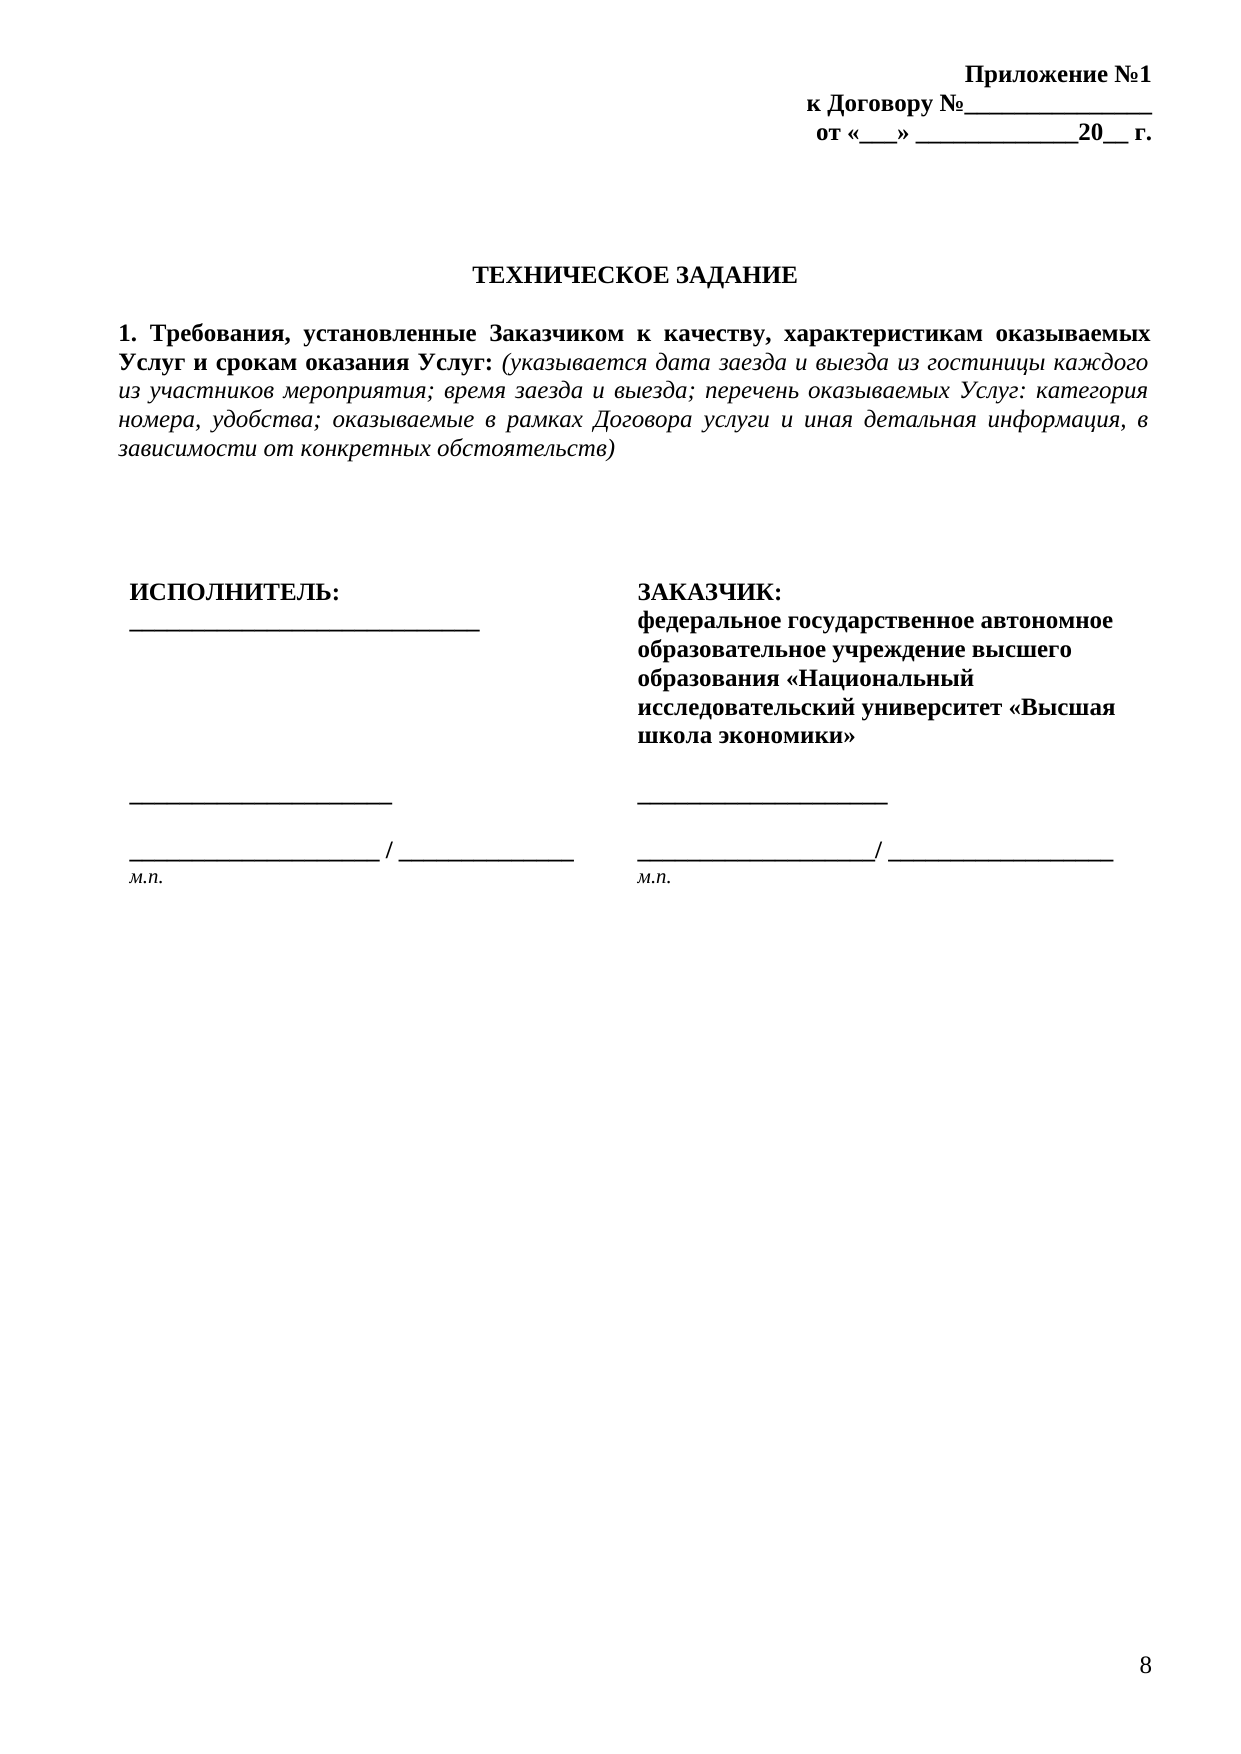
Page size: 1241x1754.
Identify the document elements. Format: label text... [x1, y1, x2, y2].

text к Договору №_______________ [118, 88, 1152, 117]
table_header ИСПОЛНИТЕЛЬ: ____________________________ _____________________ ____________________ / ______________ м.п. [118, 577, 626, 888]
text 1. Требования, установленные Заказчиком к качеству, характеристикам оказываемых Услуг и срокам оказания Услуг: (указывается дата заезда и выезда из гостиницы каждого из участников мероприятия; время заезда и выезда; перечень оказываемых Услуг: категория номера, удобства; оказываемые в рамках Договора услуги и иная детальная информация, в зависимости от конкретных обстоятельств) [118, 318, 1152, 462]
text от «___» _____________20__ г. [118, 117, 1152, 145]
table_header ЗАКАЗЧИК: федеральное государственное автономное образовательное учреждение высшего образования «Национальный исследовательский университет «Высшая школа экономики» ____________________ ___________________/ __________________ м.п. [626, 577, 1152, 888]
text Приложение №1 [118, 59, 1152, 88]
text ТЕХНИЧЕСКОЕ ЗАДАНИЕ [118, 260, 1152, 289]
